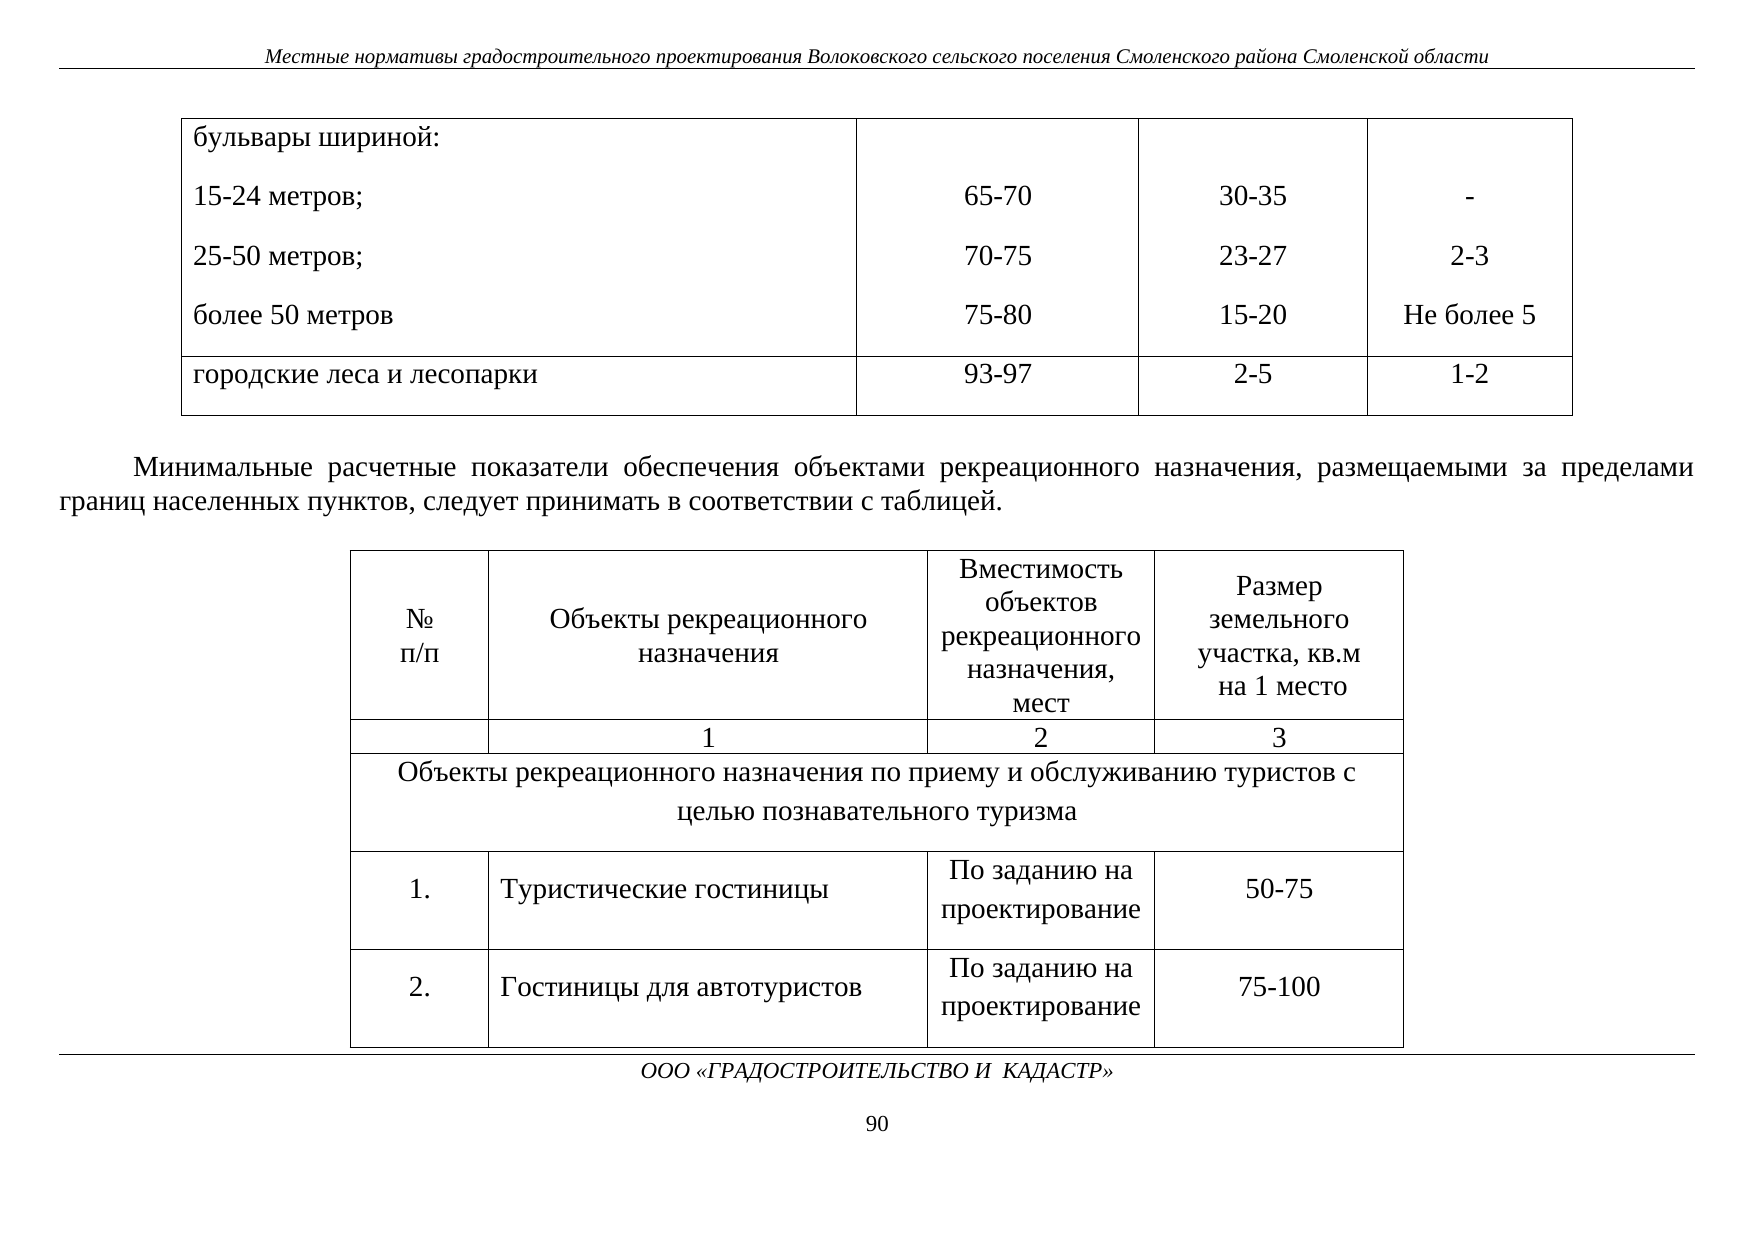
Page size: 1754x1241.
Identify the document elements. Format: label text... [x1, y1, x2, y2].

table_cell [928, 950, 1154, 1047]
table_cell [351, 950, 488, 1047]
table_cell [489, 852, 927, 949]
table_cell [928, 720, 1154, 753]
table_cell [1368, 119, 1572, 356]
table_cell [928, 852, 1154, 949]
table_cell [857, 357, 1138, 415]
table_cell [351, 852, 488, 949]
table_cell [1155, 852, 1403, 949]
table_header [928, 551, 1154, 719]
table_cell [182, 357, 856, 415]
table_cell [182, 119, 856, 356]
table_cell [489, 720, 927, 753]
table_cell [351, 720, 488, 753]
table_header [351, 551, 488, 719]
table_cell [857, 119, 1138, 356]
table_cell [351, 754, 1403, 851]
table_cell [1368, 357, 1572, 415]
text Минимальные расчетные показатели обеспечения объектами рекреационного назначения, размещаемыми за пределами границ населенных пунктов, следует принимать в соответствии с таблицей. [59, 449, 1695, 516]
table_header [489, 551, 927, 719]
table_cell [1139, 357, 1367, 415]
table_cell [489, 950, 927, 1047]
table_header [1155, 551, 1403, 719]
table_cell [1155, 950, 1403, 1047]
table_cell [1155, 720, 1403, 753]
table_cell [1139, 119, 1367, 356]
